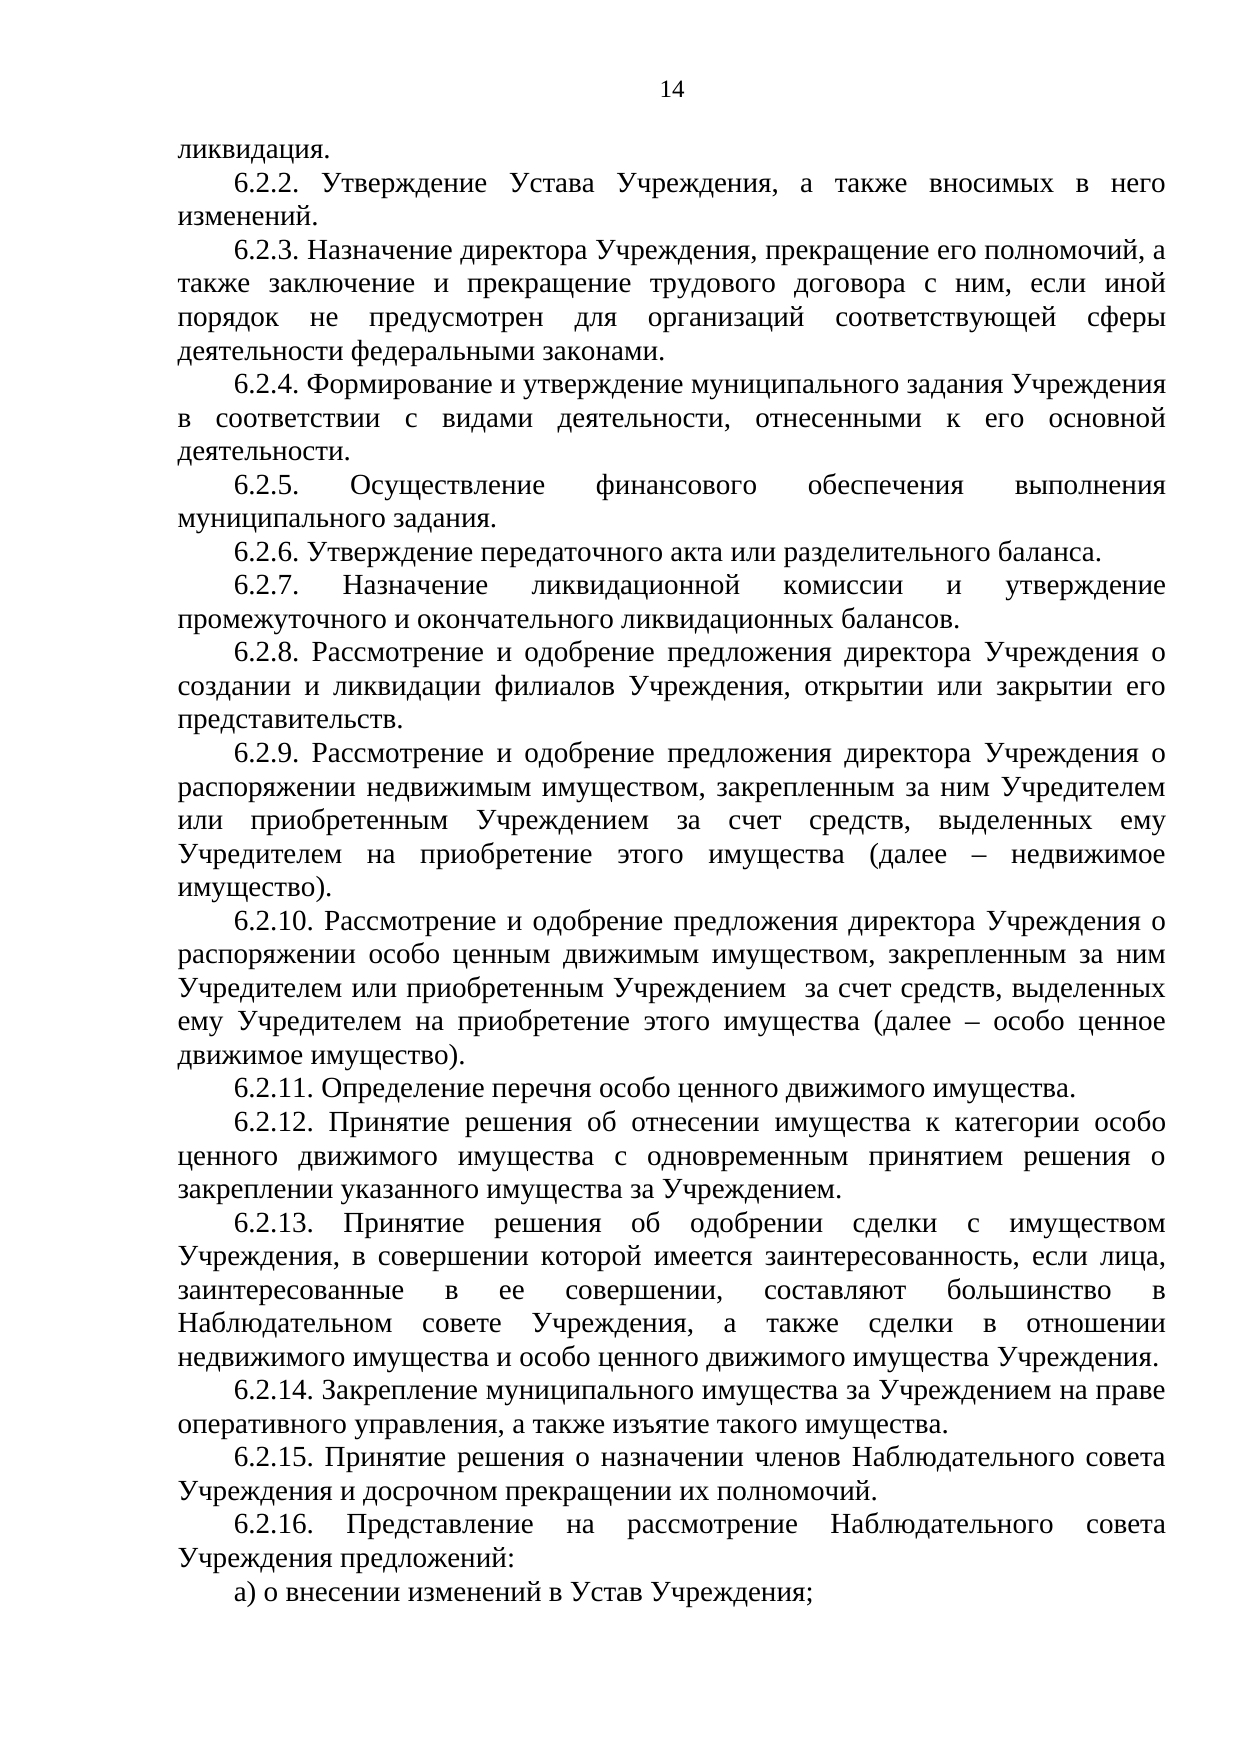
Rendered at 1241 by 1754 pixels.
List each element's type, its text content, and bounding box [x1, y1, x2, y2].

text 6.2.8. Рассмотрение и одобрение предложения директора Учреждения о создании и ликвидации филиалов Учреждения, открытии или закрытии его представительств. [177, 634, 1167, 735]
text 6.2.9. Рассмотрение и одобрение предложения директора Учреждения о распоряжении недвижимым имуществом, закрепленным за ним Учредителем или приобретенным Учреждением за счет средств, выделенных ему Учредителем на приобретение этого имущества (далее – недвижимое имущество). [177, 735, 1167, 903]
text 6.2.11. Определение перечня особо ценного движимого имущества. [177, 1071, 1167, 1104]
text 6.2.15. Принятие решения о назначении членов Наблюдательного совета Учреждения и досрочном прекращении их полномочий. [177, 1439, 1167, 1507]
text 6.2.13. Принятие решения об одобрении сделки с имуществом Учреждения, в совершении которой имеется заинтересованность, если лица, заинтересованные в ее совершении, составляют большинство в Наблюдательном совете Учреждения, а также сделки в отношении недвижимого имущества и особо ценного движимого имущества Учреждения. [177, 1205, 1167, 1372]
text а) о внесении изменений в Устав Учреждения; [177, 1574, 1167, 1607]
text 6.2.7. Назначение ликвидационной комиссии и утверждение промежуточного и окончательного ликвидационных балансов. [177, 567, 1167, 634]
text 6.2.2. Утверждение Устава Учреждения, а также вносимых в него изменений. [177, 165, 1167, 232]
text 6.2.4. Формирование и утверждение муниципального задания Учреждения в соответствии с видами деятельности, отнесенными к его основной деятельности. [177, 366, 1167, 467]
text 6.2.16. Представление на рассмотрение Наблюдательного совета Учреждения предложений: [177, 1507, 1167, 1574]
text 6.2.6. Утверждение передаточного акта или разделительного баланса. [177, 534, 1167, 567]
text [177, 131, 1167, 165]
text 6.2.3. Назначение директора Учреждения, прекращение его полномочий, а также заключение и прекращение трудового договора с ним, если иной порядок не предусмотрен для организаций соответствующей сферы деятельности федеральными законами. [177, 232, 1167, 366]
text 6.2.12. Принятие решения об отнесении имущества к категории особо ценного движимого имущества с одновременным принятием решения о закреплении указанного имущества за Учреждением. [177, 1104, 1167, 1205]
text 6.2.5. Осуществление финансового обеспечения выполнения муниципального задания. [177, 467, 1167, 534]
text 6.2.10. Рассмотрение и одобрение предложения директора Учреждения о распоряжении особо ценным движимым имуществом, закрепленным за ним Учредителем или приобретенным Учреждением за счет средств, выделенных ему Учредителем на приобретение этого имущества (далее – особо ценное движимое имущество). [177, 903, 1167, 1071]
text 6.2.14. Закрепление муниципального имущества за Учреждением на праве оперативного управления, а также изъятие такого имущества. [177, 1372, 1167, 1439]
